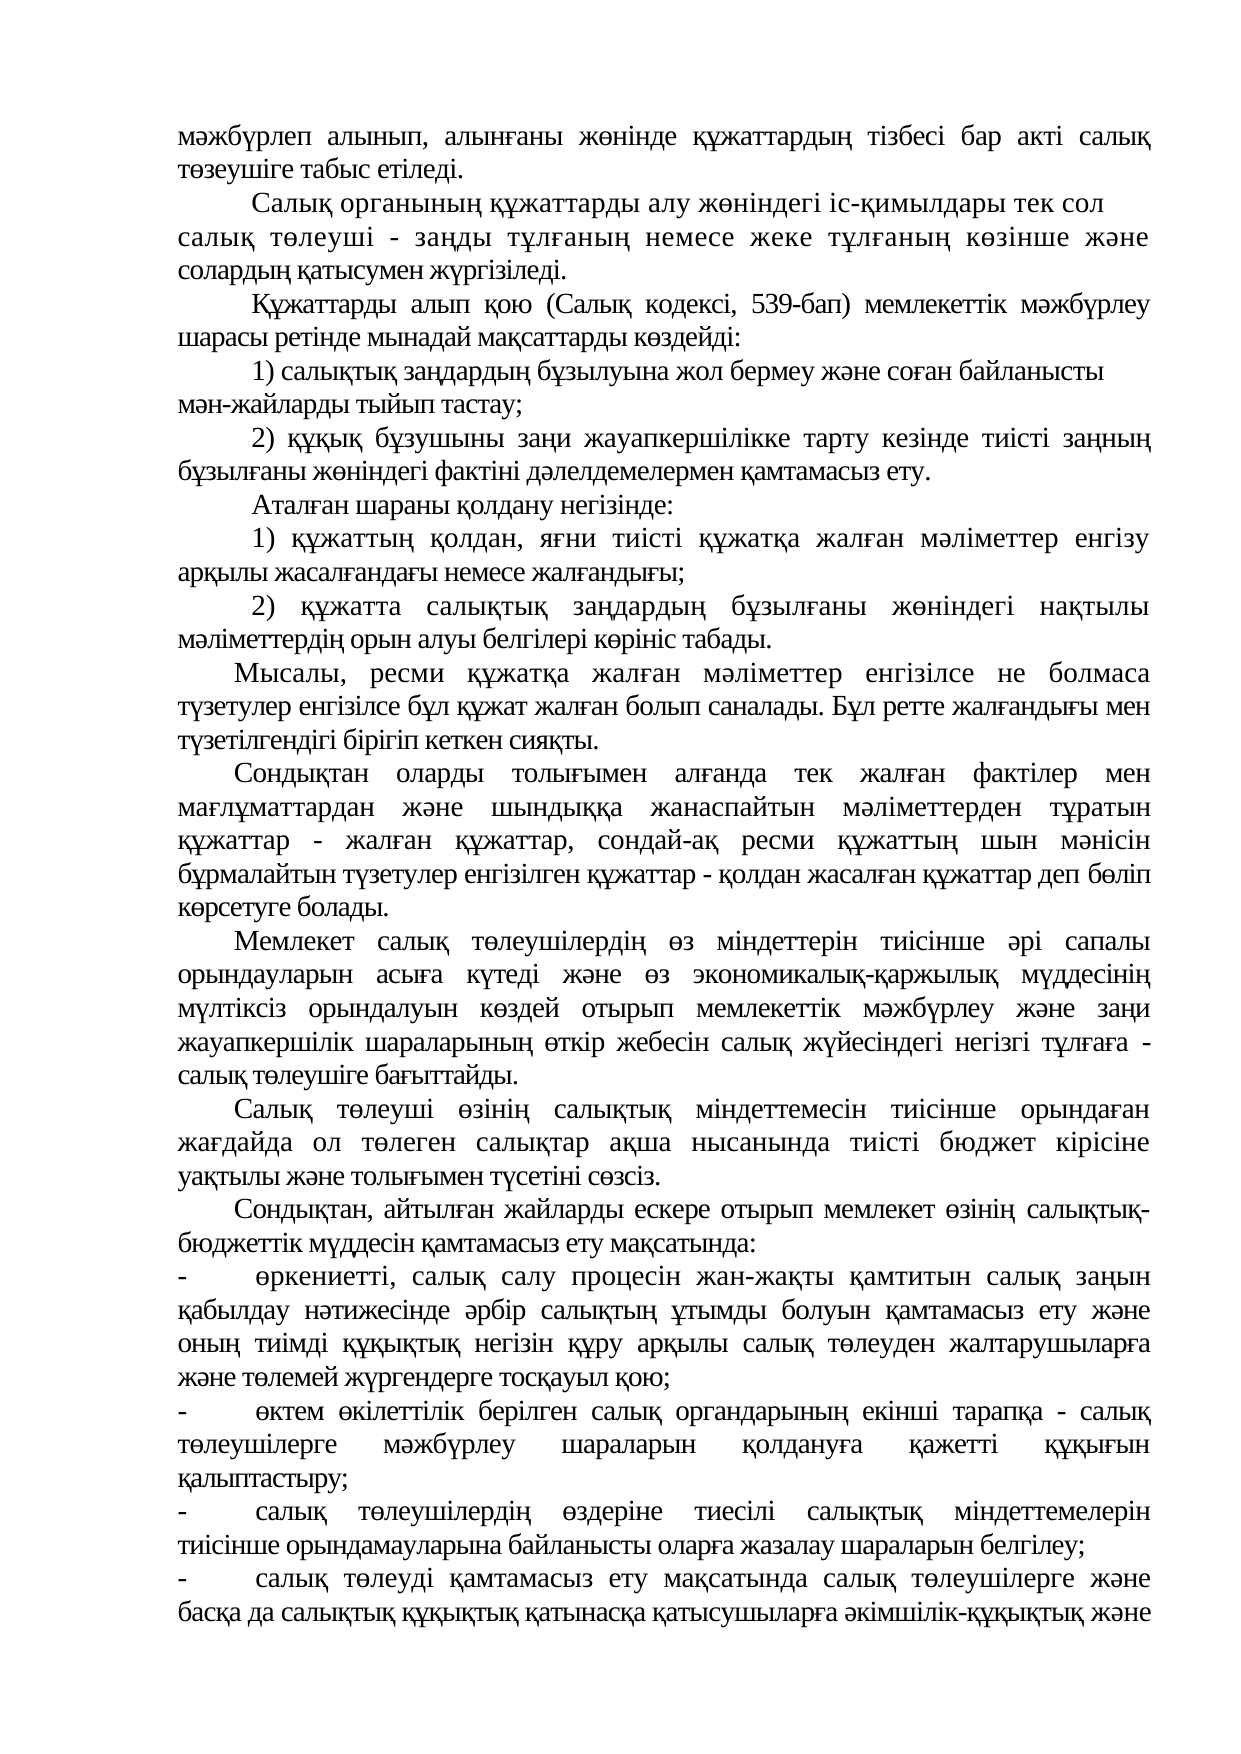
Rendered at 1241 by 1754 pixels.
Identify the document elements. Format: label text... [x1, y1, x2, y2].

text Мемлекет салық төлеушілердің өз міндеттерін тиісінше әрі сапалы орындауларын асыға күтеді және өз экономикалық-қаржылық мүддесінің мүлтіксіз орындалуын көздей отырып мемлекеттік мәжбүрлеу және заңи жауапкершілік шараларының өткір жебесін салық жүйесіндегі негізгі тұлғаға - салық төлеушіге бағыттайды. [177, 923, 1151, 1091]
text Аталған шараны қолдану негізінде: [177, 487, 1152, 521]
text Сондықтан оларды толығымен алғанда тек жалған фактілер мен мағлұматтардан және шындыққа жанаспайтын мәліметтерден тұратын құжаттар - жалған құжаттар, сондай-ақ ресми құжаттың шын мәнісін бұрмалайтын түзетулер енгізілген құжаттар - қолдан жасалған құжаттар деп бөліп көрсетуге болады. [177, 755, 1151, 923]
text Мысалы, ресми құжатқа жалған мәліметтер енгізілсе не болмаса түзетулер енгізілсе бұл құжат жалған болып саналады. Бұл ретте жалғандығы мен түзетілгендігі бірігіп кеткен сияқты. [177, 655, 1152, 755]
text Құжаттарды алып қою (Салық кодексі, 539-бап) мемлекеттік мәжбүрлеу шарасы ретінде мынадай мақсаттарды көздейді: [177, 286, 1151, 353]
list өркениетті, салық салу процесін жан-жақты қамтитын салық заңын қабылдау нәтижесінде әрбір салықтың ұтымды болуын қамтамасыз ету және оның тиімді құқықтық негізін құру арқылы салық төлеуден жалтарушыларға және төлемей жүргендерге тосқауыл қою; [177, 1258, 1152, 1393]
text Сондықтан, айтылған жайларды ескере отырып мемлекет өзінің салықтық-бюджеттік мүддесін қамтамасыз ету мақсатында: [177, 1191, 1150, 1258]
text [177, 118, 1152, 185]
list өктем өкілеттілік берілген салық органдарының екінші тарапқа - салық төлеушілерге мәжбүрлеу шараларын қолдануға қажетті құқығын қалыптастыру; [177, 1393, 1152, 1493]
text 2) құқық бұзушыны заңи жауапкершілікке тарту кезінде тиісті заңның бұзылғаны жөніндегі фактіні дәлелдемелермен қамтамасыз ету. [177, 420, 1152, 487]
text 1) құжаттың қолдан, яғни тиісті құжатқа жалған мәліметтер енгізу арқылы жасалғандағы немесе жалғандығы; [177, 521, 1151, 588]
text 2) құжатта салықтық заңдардың бұзылғаны жөніндегі нақтылы мәліметтердің орын алуы белгілері көрініс табады. [177, 588, 1151, 655]
text салық төлеуші - заңды тұлғаның немесе жеке тұлғаның көзінше және солардың қатысумен жүргізіледі. [177, 219, 1151, 286]
text Салық төлеуші өзінің салықтық міндеттемесін тиісінше орындаған жағдайда ол төлеген салықтар ақша нысанында тиісті бюджет кірісіне уақтылы және толығымен түсетіні сөзсіз. [177, 1091, 1150, 1191]
text Салық органының құжаттарды алу жөніндегі іс-қимылдары тек сол [177, 185, 1152, 219]
list салық төлеушілердің өздеріне тиесілі салықтық міндеттемелерін тиісінше орындамауларына байланысты оларға жазалау шараларын белгілеу; [177, 1493, 1152, 1560]
text 1) салықтық заңдардың бұзылуына жол бермеу және соған байланысты мән-жайларды тыйып тастау; [177, 353, 1152, 420]
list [177, 1560, 1152, 1627]
